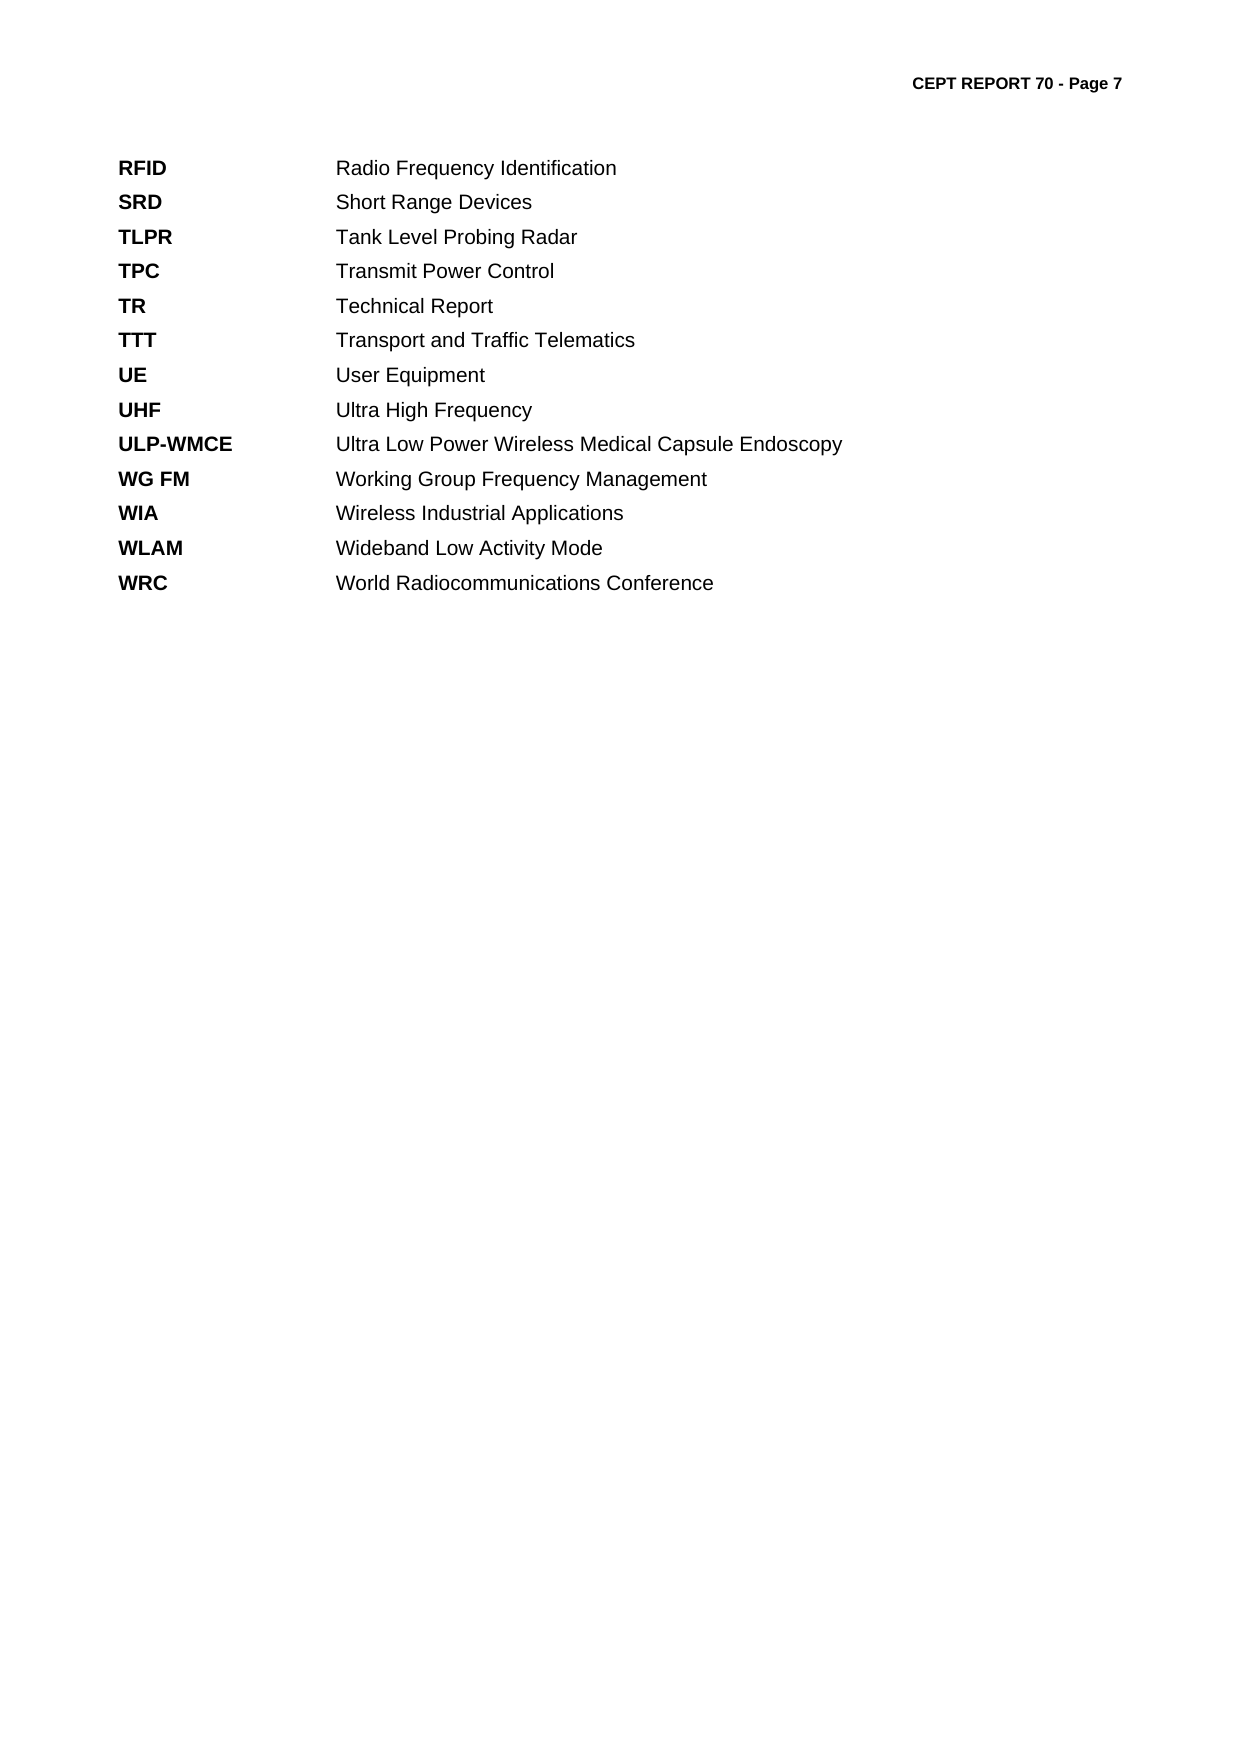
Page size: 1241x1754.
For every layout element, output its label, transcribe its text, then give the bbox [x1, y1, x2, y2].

table_cell WRC [107, 565, 324, 599]
table_cell SRD [107, 185, 324, 219]
table_cell WG FM [107, 461, 324, 496]
table_cell Ultra Low Power Wireless Medical Capsule Endoscopy [324, 427, 1133, 461]
table_cell ULP-WMCE [107, 427, 324, 461]
table_cell Ultra High Frequency [324, 392, 1133, 427]
table_cell Short Range Devices [324, 185, 1133, 219]
table_cell World Radiocommunications Conference [324, 565, 1133, 599]
table_cell Wideband Low Activity Mode [324, 530, 1133, 565]
table_cell RFID [107, 150, 324, 184]
table_cell UE [107, 358, 324, 392]
table_cell Transport and Traffic Telematics [324, 323, 1133, 357]
table_cell Technical Report [324, 288, 1133, 323]
table_cell TLPR [107, 219, 324, 254]
table_cell UHF [107, 392, 324, 427]
table_cell User Equipment [324, 358, 1133, 392]
table_cell TPC [107, 254, 324, 288]
table_cell WIA [107, 496, 324, 530]
table_cell Transmit Power Control [324, 254, 1133, 288]
table_cell Tank Level Probing Radar [324, 219, 1133, 254]
table_cell WLAM [107, 530, 324, 565]
table_cell TR [107, 288, 324, 323]
table_cell Working Group Frequency Management [324, 461, 1133, 496]
table_cell Wireless Industrial Applications [324, 496, 1133, 530]
table_cell TTT [107, 323, 324, 357]
table_cell Radio Frequency Identification [324, 150, 1133, 184]
